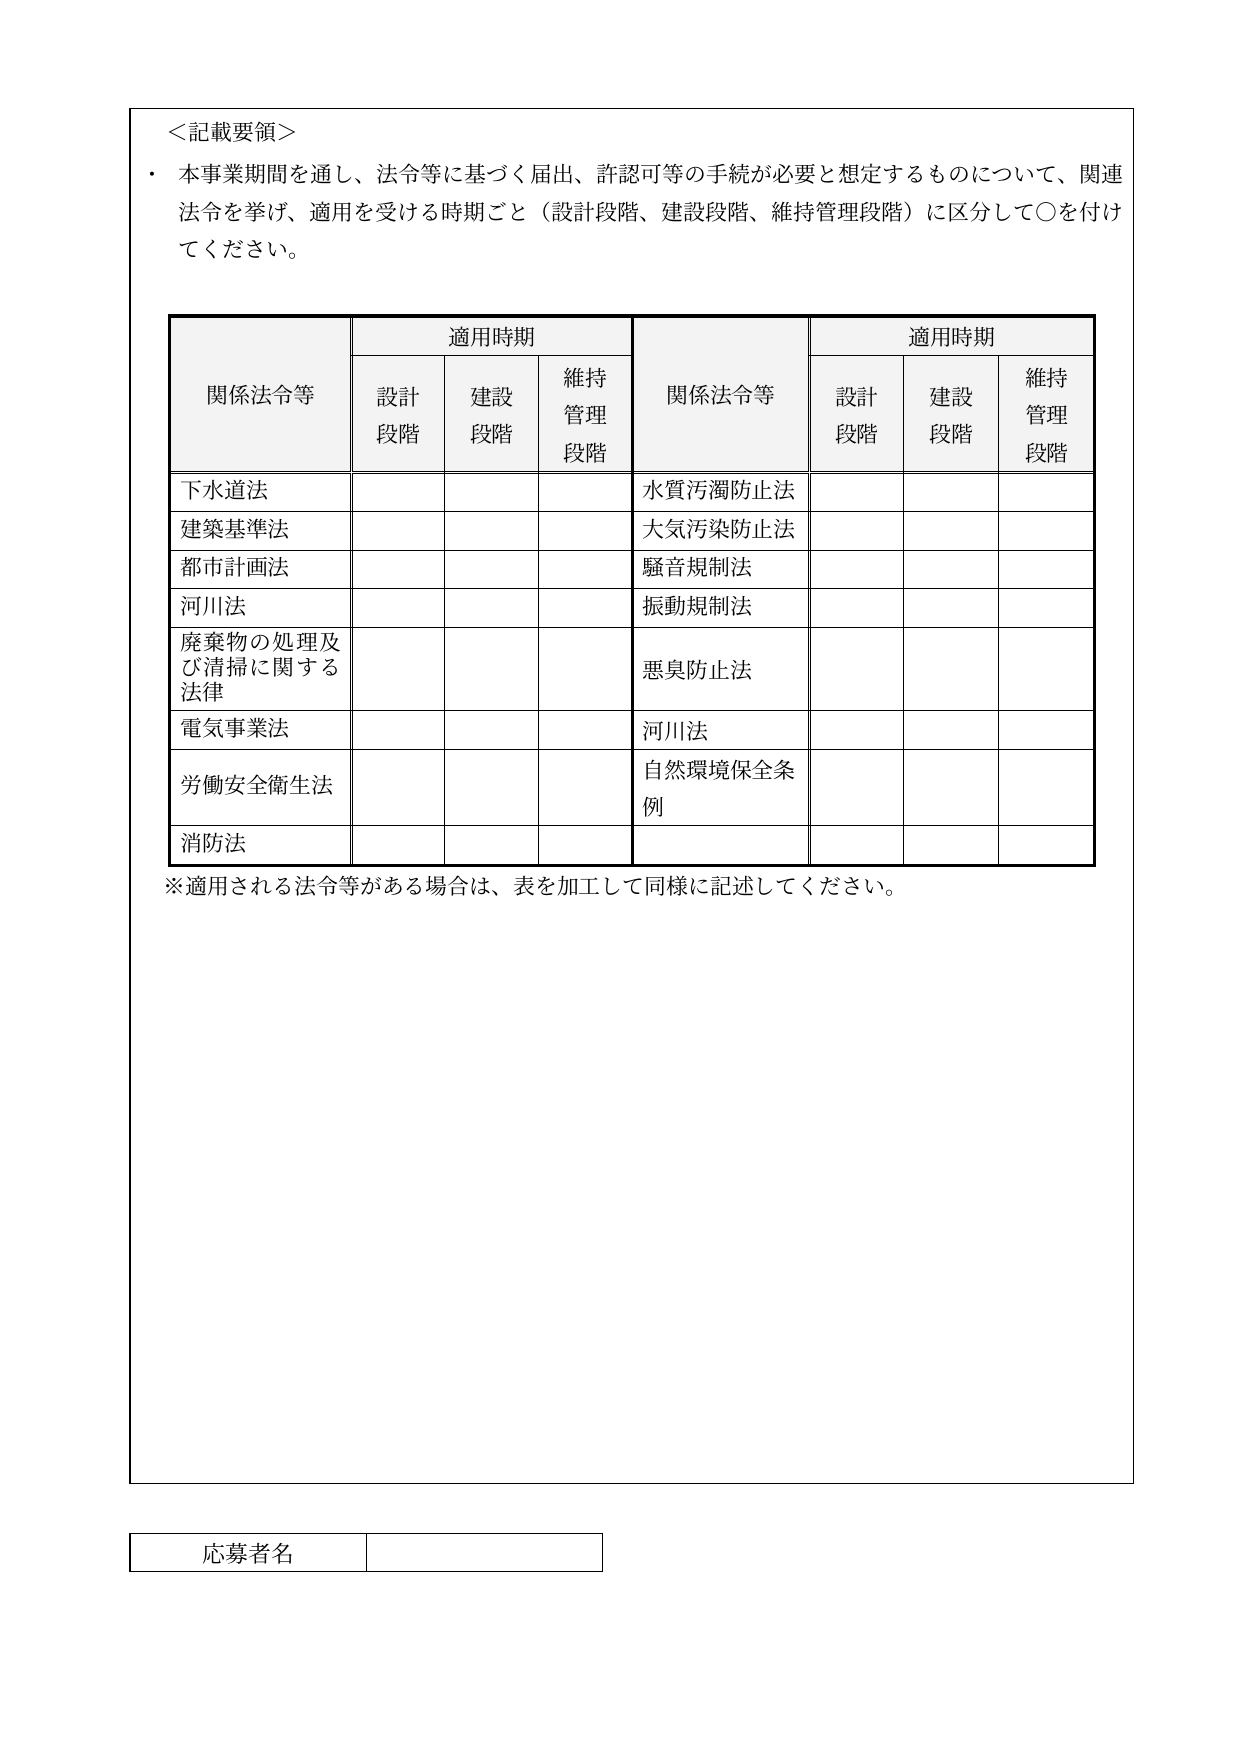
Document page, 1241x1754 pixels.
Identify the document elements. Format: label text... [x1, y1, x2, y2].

table_cell ＜記載要領＞ 本事業期間を通し、法令等に基づく届出、許認可等の手続が必要と想定するものについて、関連法令を挙げ、適用を受ける時期ごと（設計段階、建設段階、維持管理段階）に区分して○を付けてください。 ※適用される法令等がある場合は、表を加工して同様に記述してください。 [131, 109, 1133, 1483]
table_header [367, 1534, 602, 1571]
table_header 応募者名 [131, 1534, 366, 1571]
